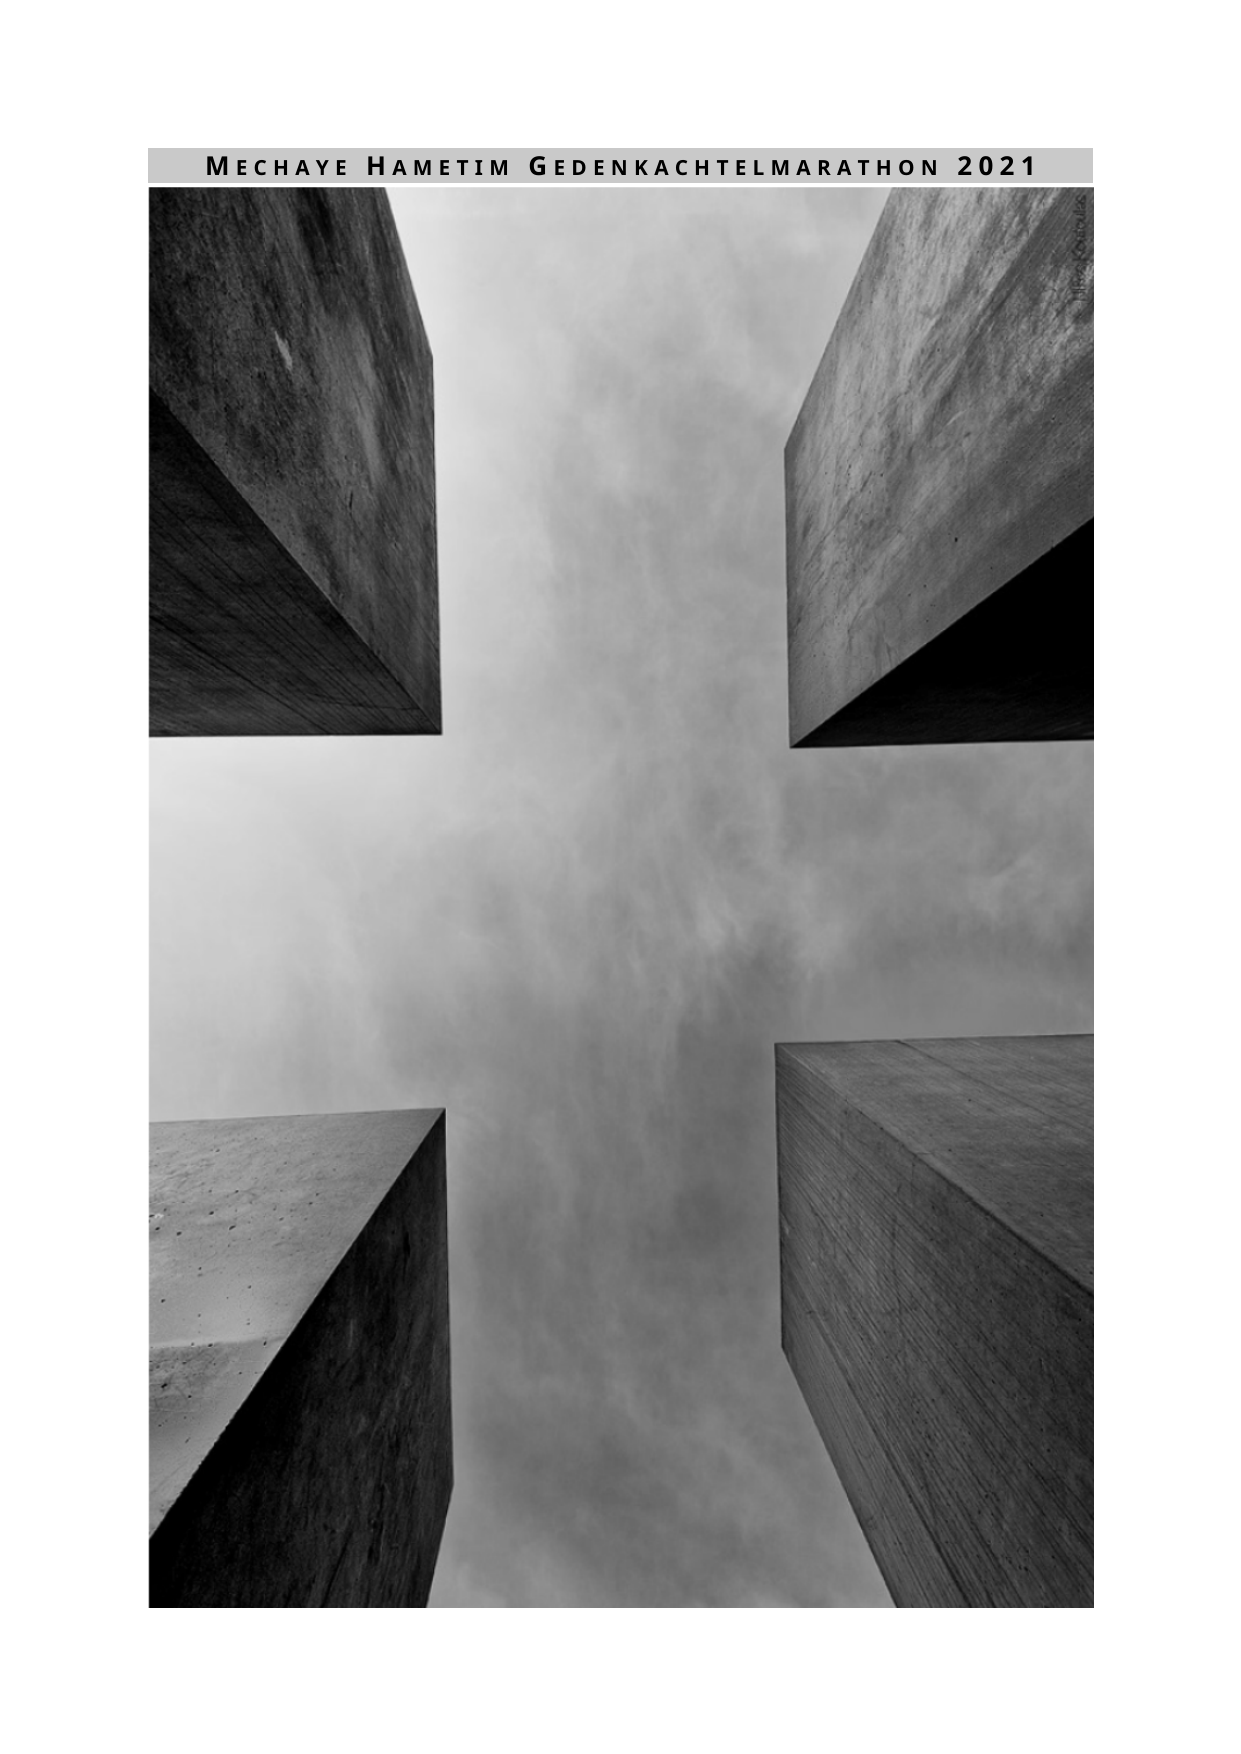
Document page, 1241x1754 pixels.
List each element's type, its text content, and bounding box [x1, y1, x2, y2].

picture [150, 188, 1094, 1607]
text Mechaye Hametim Gedenkachtelmarathon 2021 [148, 148, 1093, 183]
